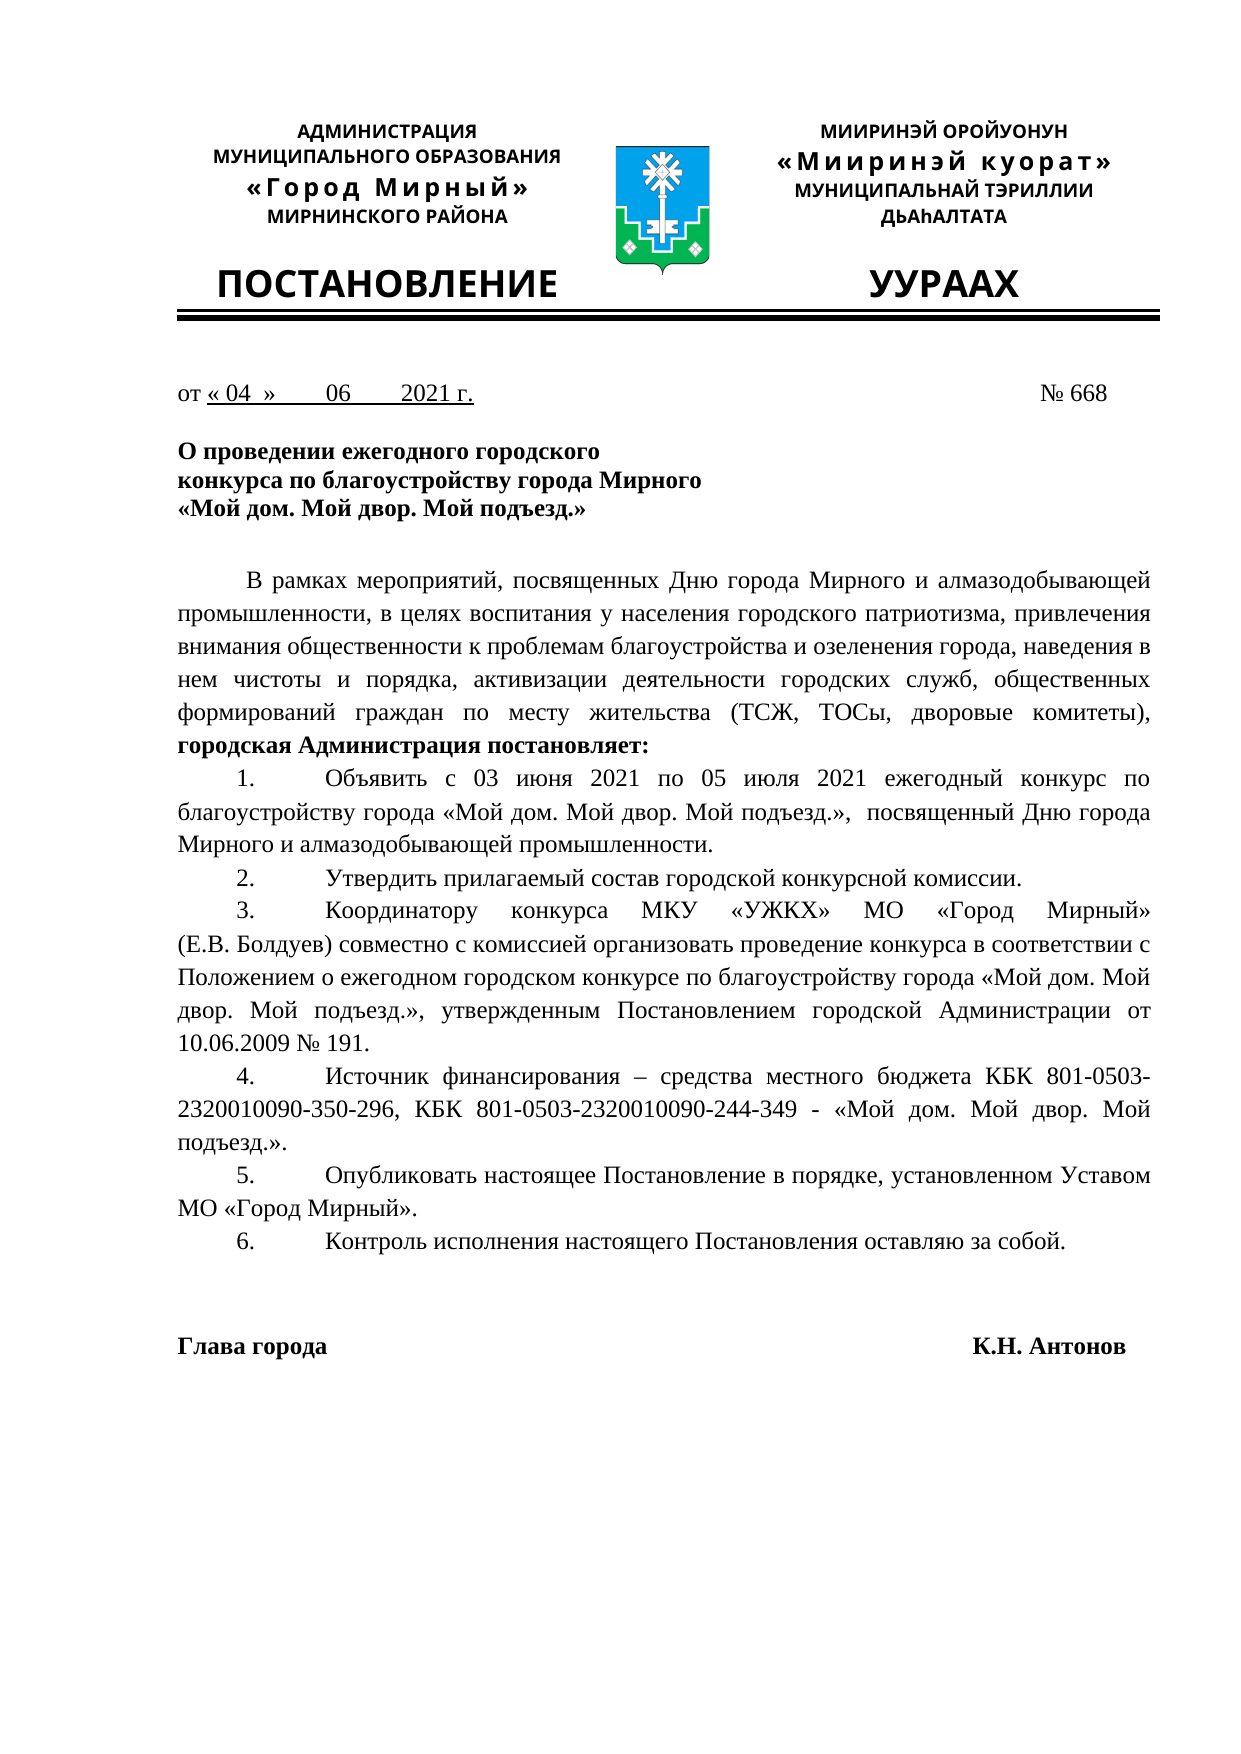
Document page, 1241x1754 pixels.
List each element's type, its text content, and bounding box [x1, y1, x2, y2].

picture [615, 207, 710, 275]
list Утвердить прилагаемый состав городской конкурсной комиссии. [177, 863, 1152, 891]
table_header МИИРИНЭЙ ОРОЙУОНУН «Мииринэй куорат» МУНИЦИПАЛЬНАЙ ТЭРИЛЛИИ ДЬАhАЛТАТА УУРААХ [728, 118, 1159, 308]
table_header [597, 118, 728, 308]
text «Мой дом. Мой двор. Мой подъезд.» [177, 493, 1152, 522]
picture [643, 152, 682, 243]
list Координатору конкурса МКУ «УЖКХ» МО «Город Мирный» (Е.В. Болдуев) совместно с комиссией организовать проведение конкурса в соответствии с Положением о ежегодном городском конкурсе по благоустройству города «Мой дом. Мой двор. Мой подъезд.», утвержденным Постановлением городской Администрации от 10.06.2009 № 191. [177, 896, 1152, 1056]
list Источник финансирования – средства местного бюджета КБК 801-0503-2320010090-350-296, КБК 801-0503-2320010090-244-349 - «Мой дом. Мой двор. Мой подъезд.». [177, 1061, 1152, 1156]
table_header АДМИНИСТРАЦИЯ МУНИЦИПАЛЬНОГО ОБРАЗОВАНИЯ «Город Мирный» МИРНИНСКОГО РАЙОНА ПОСТАНОВЛЕНИЕ [177, 118, 597, 308]
text Глава города К.Н. Антонов [177, 1331, 1152, 1359]
list Контроль исполнения настоящего Постановления оставляю за собой. [177, 1226, 1152, 1254]
list Опубликовать настоящее Постановление в порядке, установленном Уставом МО «Город Мирный». [177, 1160, 1152, 1222]
text от « 04 » 06 2021 г. № 668 [177, 378, 1152, 407]
text конкурса по благоустройству города Мирного [177, 465, 1152, 493]
text О проведении ежегодного городского [177, 436, 1152, 465]
list Объявить с 03 июня 2021 по 05 июля 2021 ежегодный конкурс по благоустройству города «Мой дом. Мой двор. Мой подъезд.», посвященный Дню города Мирного и алмазодобывающей промышленности. [177, 763, 1152, 858]
text В рамках мероприятий, посвященных Дню города Мирного и алмазодобывающей промышленности, в целях воспитания у населения городского патриотизма, привлечения внимания общественности к проблемам благоустройства и озеленения города, наведения в нем чистоты и порядка, активизации деятельности городских служб, общественных формирований граждан по месту жительства (ТСЖ, ТОСы, дворовые комитеты), городская Администрация постановляет: [177, 565, 1152, 759]
